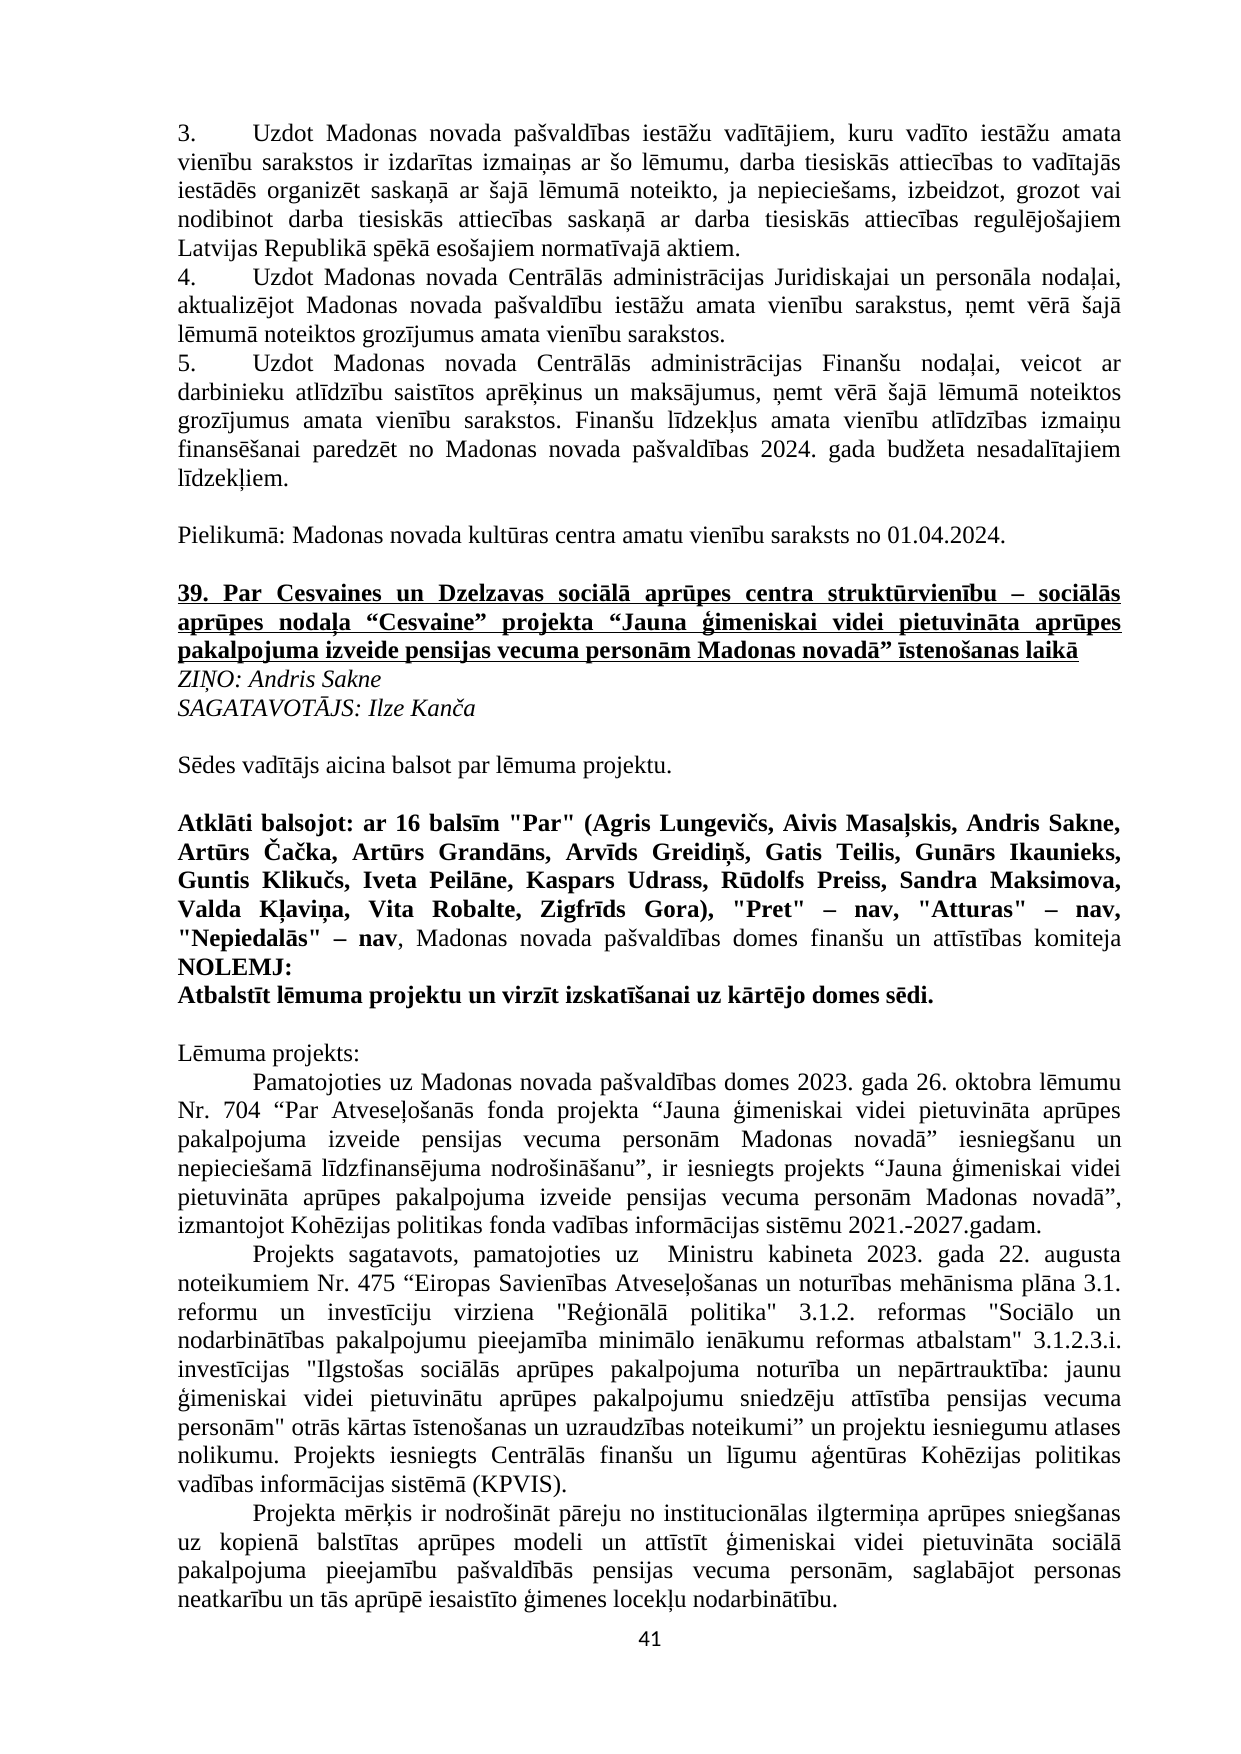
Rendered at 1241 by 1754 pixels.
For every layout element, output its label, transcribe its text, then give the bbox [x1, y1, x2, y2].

text Atbalstīt lēmuma projektu un virzīt izskatīšanai uz kārtējo domes sēdi. [177, 981, 1122, 1009]
text 3. Uzdot Madonas novada pašvaldības iestāžu vadītājiem, kuru vadīto iestāžu amata vienību sarakstos ir izdarītas izmaiņas ar šo lēmumu, darba tiesiskās attiecības to vadītajās iestādēs organizēt saskaņā ar šajā lēmumā noteikto, ja nepieciešams, izbeidzot, grozot vai nodibinot darba tiesiskās attiecības saskaņā ar darba tiesiskās attiecības regulējošajiem Latvijas Republikā spēkā esošajiem normatīvajā aktiem. [177, 118, 1122, 262]
text Sēdes vadītājs aicina balsot par lēmuma projektu. [177, 751, 1122, 779]
text SAGATAVOTĀJS: Ilze Kanča [177, 693, 1122, 722]
text Pamatojoties uz Madonas novada pašvaldības domes 2023. gada 26. oktobra lēmumu Nr. 704 “Par Atveseļošanās fonda projekta “Jauna ģimeniskai videi pietuvināta aprūpes pakalpojuma izveide pensijas vecuma personām Madonas novadā” iesniegšanu un nepieciešamā līdzfinansējuma nodrošināšanu”, ir iesniegts projekts “Jauna ģimeniskai videi pietuvināta aprūpes pakalpojuma izveide pensijas vecuma personām Madonas novadā”, izmantojot Kohēzijas politikas fonda vadības informācijas sistēmu 2021.-2027.gadam. [177, 1067, 1122, 1239]
text 5. Uzdot Madonas novada Centrālās administrācijas Finanšu nodaļai, veicot ar darbinieku atlīdzību saistītos aprēķinus un maksājumus, ņemt vērā šajā lēmumā noteiktos grozījumus amata vienību sarakstos. Finanšu līdzekļus amata vienību atlīdzības izmaiņu finansēšanai paredzēt no Madonas novada pašvaldības 2024. gada budžeta nesadalītajiem līdzekļiem. [177, 348, 1122, 492]
text 4. Uzdot Madonas novada Centrālās administrācijas Juridiskajai un personāla nodaļai, aktualizējot Madonas novada pašvaldību iestāžu amata vienību sarakstus, ņemt vērā šajā lēmumā noteiktos grozījumus amata vienību sarakstos. [177, 262, 1122, 348]
text Atklāti balsojot: ar 16 balsīm "Par" (Agris Lungevičs, Aivis Masaļskis, Andris Sakne, Artūrs Čačka, Artūrs Grandāns, Arvīds Greidiņš, Gatis Teilis, Gunārs Ikaunieks, Guntis Klikučs, Iveta Peilāne, Kaspars Udrass, Rūdolfs Preiss, Sandra Maksimova, Valda Kļaviņa, Vita Robalte, Zigfrīds Gora), "Pret" – nav, "Atturas" – nav, "Nepiedalās" – nav, Madonas novada pašvaldības domes finanšu un attīstības komiteja NOLEMJ: [177, 808, 1122, 981]
text Lēmuma projekts: [177, 1038, 1122, 1067]
text Pielikumā: Madonas novada kultūras centra amatu vienību saraksts no 01.04.2024. [177, 521, 1122, 549]
text ZIŅO: Andris Sakne [177, 664, 1122, 693]
text Projekta mērķis ir nodrošināt pāreju no institucionālas ilgtermiņa aprūpes sniegšanas uz kopienā balstītas aprūpes modeli un attīstīt ģimeniskai videi pietuvināta sociālā pakalpojuma pieejamību pašvaldībās pensijas vecuma personām, saglabājot personas neatkarību un tās aprūpē iesaistīto ģimenes locekļu nodarbinātību. [177, 1498, 1122, 1613]
text 39. Par Cesvaines un Dzelzavas sociālā aprūpes centra struktūrvienību – sociālās aprūpes nodaļa “Cesvaine” projekta “Jauna ģimeniskai videi pietuvināta aprūpes pakalpojuma izveide pensijas vecuma personām Madonas novadā” īstenošanas laikā [177, 633, 1122, 664]
text Projekts sagatavots, pamatojoties uz Ministru kabineta 2023. gada 22. augusta noteikumiem Nr. 475 “Eiropas Savienības Atveseļošanas un noturības mehānisma plāna 3.1. reformu un investīciju virziena "Reģionālā politika" 3.1.2. reformas "Sociālo un nodarbinātības pakalpojumu pieejamība minimālo ienākumu reformas atbalstam" 3.1.2.3.i. investīcijas "Ilgstošas sociālās aprūpes pakalpojuma noturība un nepārtrauktība: jaunu ģimeniskai videi pietuvinātu aprūpes pakalpojumu sniedzēju attīstība pensijas vecuma personām" otrās kārtas īstenošanas un uzraudzības noteikumi” un projektu iesniegumu atlases nolikumu. Projekts iesniegts Centrālās finanšu un līgumu aģentūras Kohēzijas politikas vadības informācijas sistēmā (KPVIS). [177, 1239, 1122, 1498]
text 39. Par Cesvaines un Dzelzavas sociālā aprūpes centra struktūrvienību – sociālās aprūpes nodaļa “Cesvaine” projekta “Jauna ģimeniskai videi pietuvināta aprūpes pakalpojuma izveide pensijas vecuma personām Madonas novadā” īstenošanas laikā [177, 578, 1122, 632]
